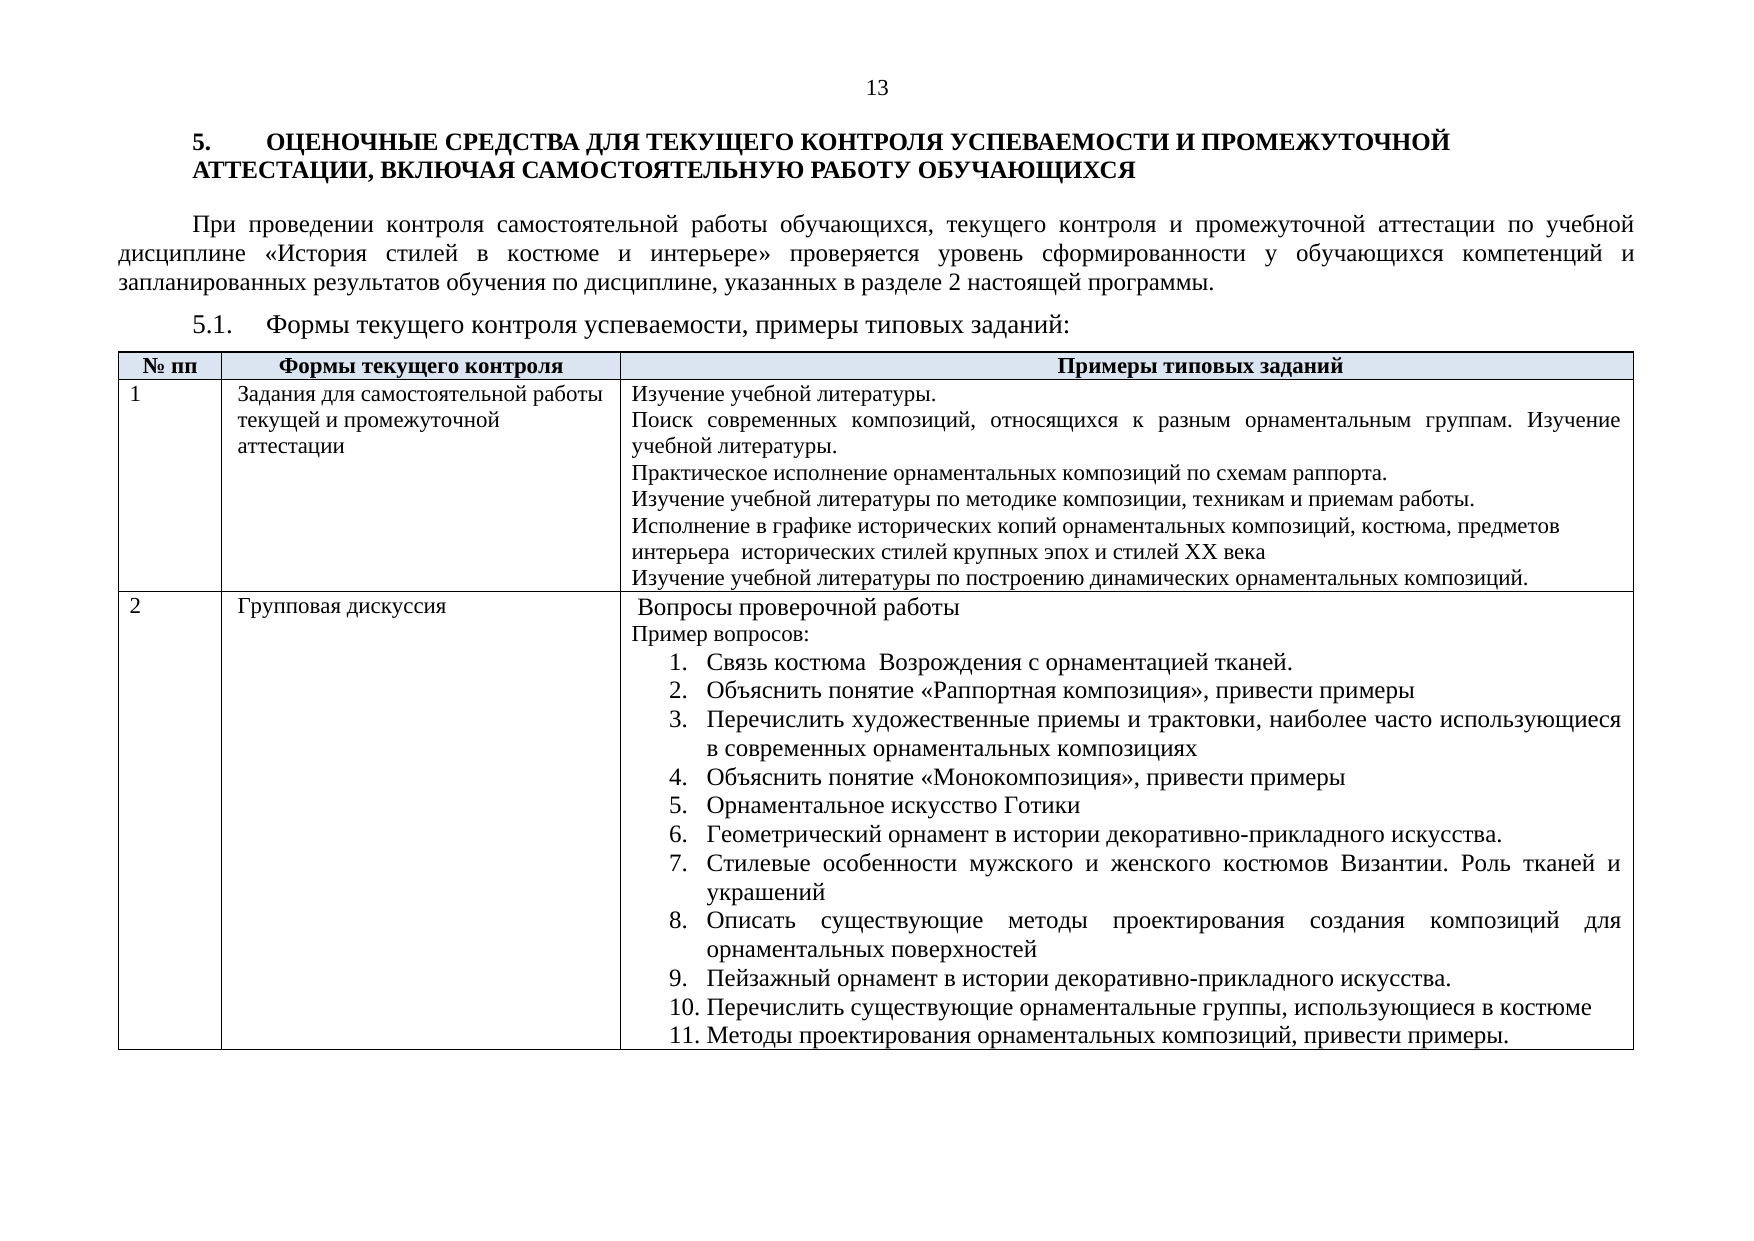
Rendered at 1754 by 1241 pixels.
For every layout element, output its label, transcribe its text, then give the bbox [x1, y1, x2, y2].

table_header Примеры типовых заданий [621, 353, 1633, 379]
subtitle 5. ОЦЕНОЧНЫЕ СРЕДСТВА ДЛЯ ТЕКУЩЕГО КОНТРОЛЯ УСПЕВАЕМОСТИ И ПРОМЕЖУТОЧНОЙ АТТЕСТАЦИИ, ВКЛЮЧАЯ САМОСТОЯТЕЛЬНУЮ РАБОТУ ОБУЧАЮЩИХСЯ [192, 127, 1636, 184]
table_cell Изучение учебной литературы. Поиск современных композиций, относящихся к разным орнаментальным группам. Изучение учебной литературы. Практическое исполнение орнаментальных композиций по схемам раппорта. Изучение учебной литературы по методике композиции, техникам и приемам работы. Исполнение в графике исторических копий орнаментальных композиций, костюма, предметов интерьера исторических стилей крупных эпох и стилей ХХ века Изучение учебной литературы по построению динамических орнаментальных композиций. [621, 380, 1633, 591]
list При проведении контроля самостоятельной работы обучающихся, текущего контроля и промежуточной аттестации по учебной дисциплине «История стилей в костюме и интерьере» проверяется уровень сформированности у обучающихся компетенций и запланированных результатов обучения по дисциплине, указанных в разделе 2 настоящей программы. [118, 209, 1636, 295]
table_header № пп [119, 353, 221, 379]
table_cell 1 [119, 380, 221, 591]
table_cell Групповая дискуссия [222, 592, 620, 1049]
subtitle 5.1. Формы текущего контроля успеваемости, примеры типовых заданий: [192, 308, 1636, 339]
table_header Формы текущего контроля [222, 353, 620, 379]
table_cell 2 [119, 592, 221, 1049]
table_cell Задания для самостоятельной работы текущей и промежуточной аттестации [222, 380, 620, 591]
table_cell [621, 592, 1633, 1049]
